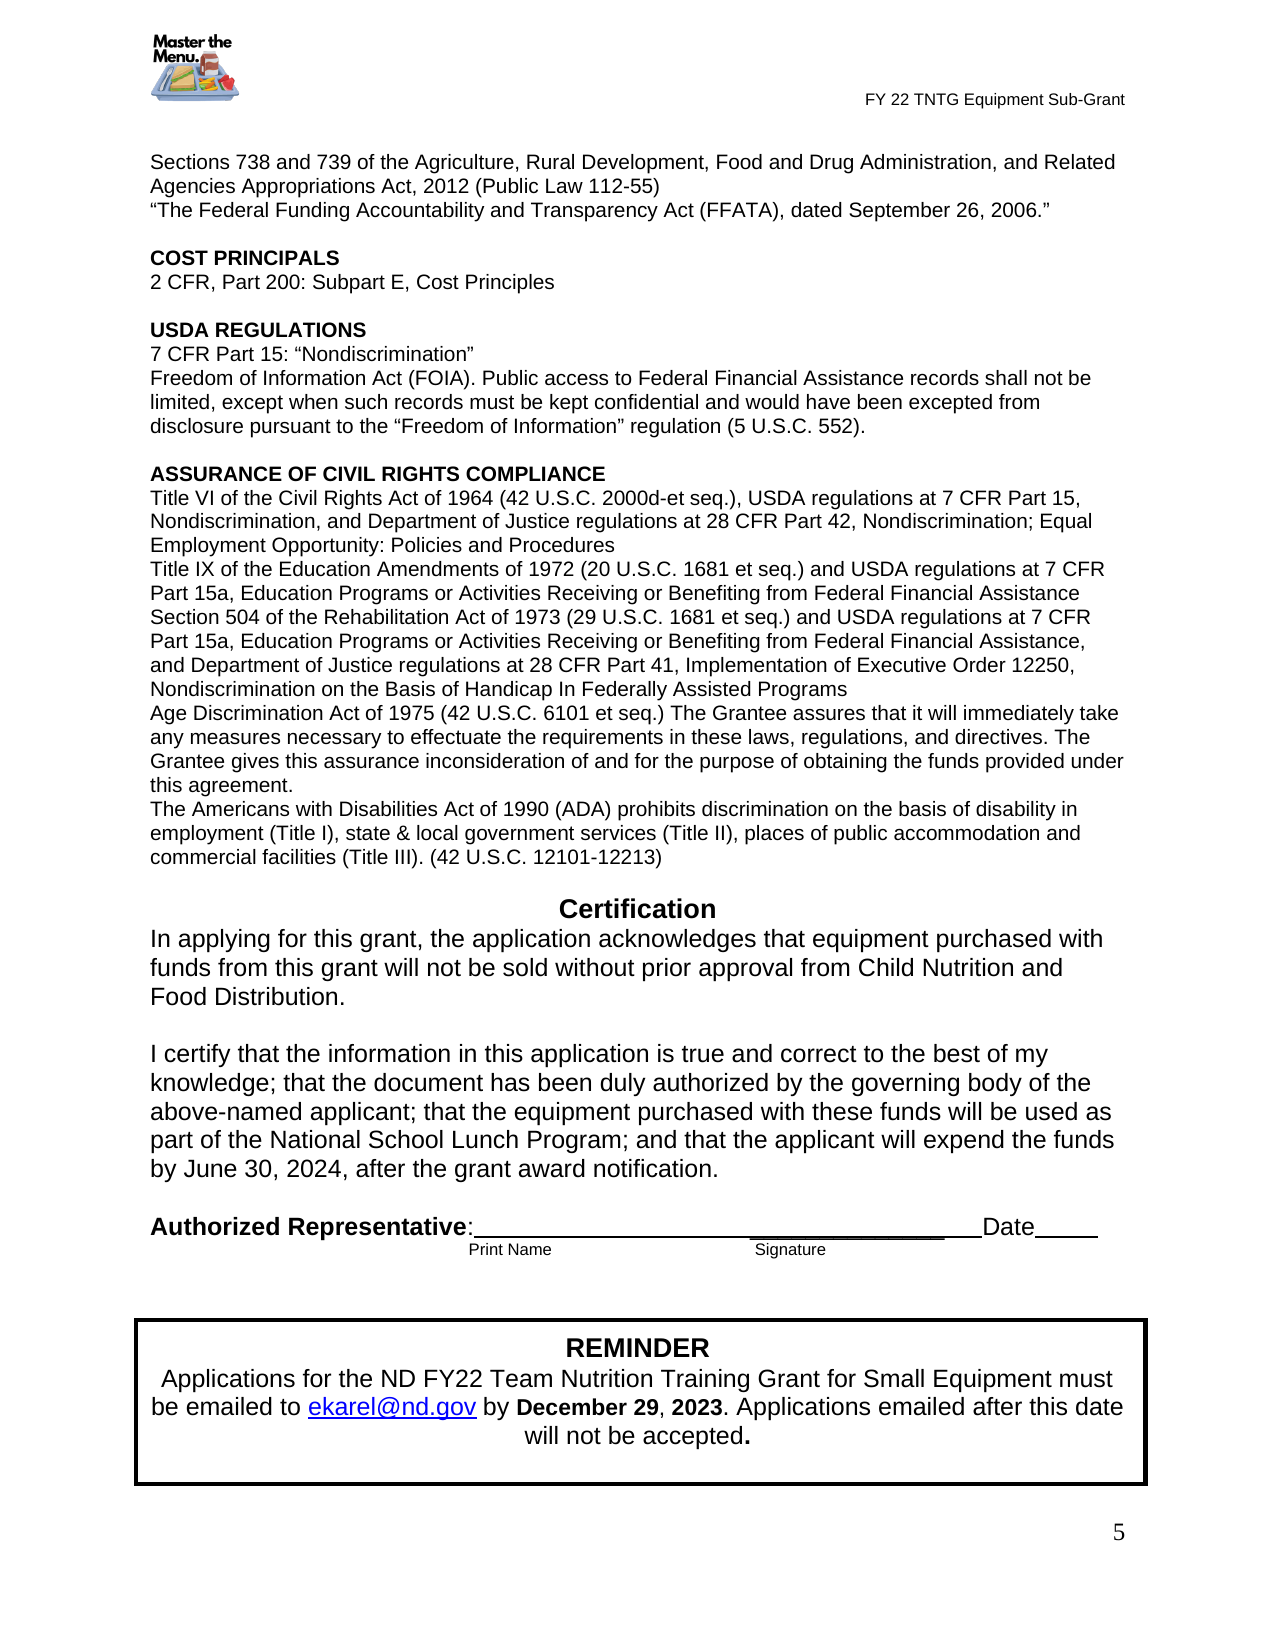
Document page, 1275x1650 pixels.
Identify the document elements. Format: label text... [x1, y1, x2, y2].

text Title IX of the Education Amendments of 1972 (20 U.S.C. 1681 et seq.) and USDA regulations at 7 CFR Part 15a, Education Programs or Activities Receiving or Benefiting from Federal Financial Assistance [150, 557, 1125, 605]
text Sections 738 and 739 of the Agriculture, Rural Development, Food and Drug Administration, and Related Agencies Appropriations Act, 2012 (Public Law 112-55) [150, 150, 1125, 198]
text Certification [150, 893, 1125, 924]
text Authorized Representative: ______________ Date [150, 1211, 1125, 1240]
text 7 CFR Part 15: “Nondiscrimination” [150, 342, 1125, 366]
text Applications for the ND FY22 Team Nutrition Training Grant for Small Equipment must be emailed to ekarel@nd.gov by December 29, 2023. Applications emailed after this date will not be accepted. [150, 1363, 1125, 1450]
text Age Discrimination Act of 1975 (42 U.S.C. 6101 et seq.) The Grantee assures that it will immediately take any measures necessary to effectuate the requirements in these laws, regulations, and directives. The Grantee gives this assurance inconsideration of and for the purpose of obtaining the funds provided under this agreement. [150, 701, 1125, 797]
text Freedom of Information Act (FOIA). Public access to Federal Financial Assistance records shall not be limited, except when such records must be kept confidential and would have been excepted from disclosure pursuant to the “Freedom of Information” regulation (5 U.S.C. 552). [150, 366, 1125, 437]
text The Americans with Disabilities Act of 1990 (ADA) prohibits discrimination on the basis of disability in employment (Title I), state & local government services (Title II), places of public accommodation and commercial facilities (Title III). (42 U.S.C. 12101-12213) [150, 797, 1125, 869]
text In applying for this grant, the application acknowledges that equipment purchased with funds from this grant will not be sold without prior approval from Child Nutrition and Food Distribution. [150, 924, 1125, 1010]
text USDA REGULATIONS [150, 318, 1125, 342]
text 2 CFR, Part 200: Subpart E, Cost Principles [150, 270, 1125, 294]
text REMINDER [150, 1332, 1125, 1363]
text I certify that the information in this application is true and correct to the best of my knowledge; that the document has been duly authorized by the governing body of the above-named applicant; that the equipment purchased with these funds will be used as part of the National School Lunch Program; and that the applicant will expend the funds by June 30, 2024, after the grant award notification. [150, 1039, 1125, 1183]
text ASSURANCE OF CIVIL RIGHTS COMPLIANCE [150, 461, 1125, 485]
text Section 504 of the Rehabilitation Act of 1973 (29 U.S.C. 1681 et seq.) and USDA regulations at 7 CFR Part 15a, Education Programs or Activities Receiving or Benefiting from Federal Financial Assistance, and Department of Justice regulations at 28 CFR Part 41, Implementation of Executive Order 12250, Nondiscrimination on the Basis of Handicap In Federally Assisted Programs [150, 605, 1125, 701]
picture [150, 30, 240, 105]
text Print Name Signature [375, 1240, 1125, 1259]
text “The Federal Funding Accountability and Transparency Act (FFATA), dated September 26, 2006.” [150, 198, 1125, 222]
text COST PRINCIPALS [150, 246, 1125, 270]
text Title VI of the Civil Rights Act of 1964 (42 U.S.C. 2000d-et seq.), USDA regulations at 7 CFR Part 15, Nondiscrimination, and Department of Justice regulations at 28 CFR Part 42, Nondiscrimination; Equal Employment Opportunity: Policies and Procedures [150, 485, 1125, 557]
